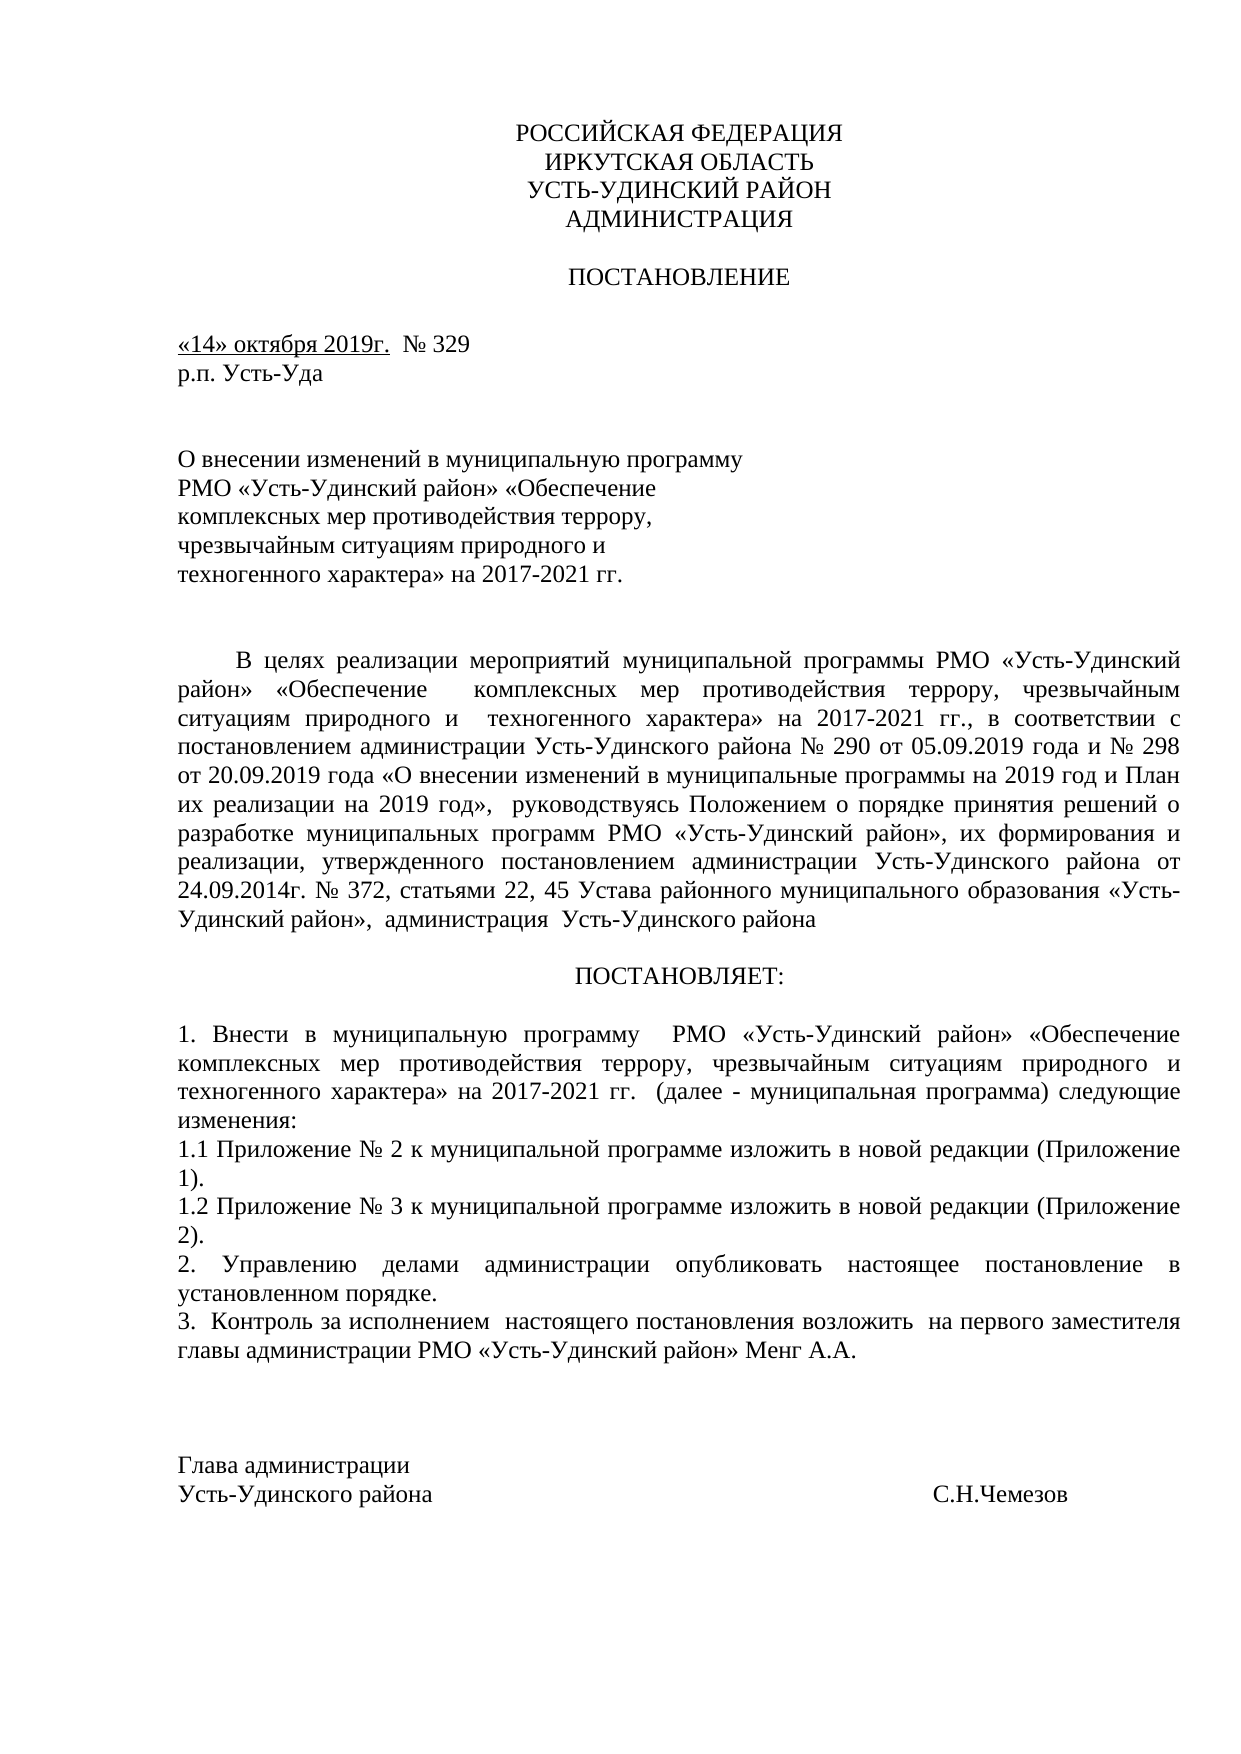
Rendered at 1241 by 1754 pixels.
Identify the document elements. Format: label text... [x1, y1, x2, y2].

text Глава администрации [177, 1450, 1182, 1479]
text 1.1 Приложение № 2 к муниципальной программе изложить в новой редакции (Приложение 1). [177, 1134, 1181, 1191]
text РОССИЙСКАЯ ФЕДЕРАЦИЯ [177, 118, 1181, 147]
text РМО «Усть-Удинский район» «Обеспечение [177, 473, 1181, 501]
text УСТЬ-УДИНСКИЙ РАЙОН [177, 176, 1181, 204]
text АДМИНИСТРАЦИЯ [177, 204, 1181, 233]
text ПОСТАНОВЛЯЕТ: [177, 961, 1182, 990]
text р.п. Усть-Уда [177, 358, 1181, 386]
text О внесении изменений в муниципальную программу [177, 444, 1181, 473]
text техногенного характера» на 2017-2021 гг. [177, 559, 1181, 588]
text 1. Внести в муниципальную программу РМО «Усть-Удинский район» «Обеспечение комплексных мер противодействия террору, чрезвычайным ситуациям природного и техногенного характера» на 2017-2021 гг. (далее - муниципальная программа) следующие изменения: [177, 1019, 1181, 1134]
text ПОСТАНОВЛЕНИЕ [177, 262, 1181, 291]
text 2. Управлению делами администрации опубликовать настоящее постановление в установленном порядке. [177, 1249, 1181, 1306]
text «14» октября 2019г. № 329 [177, 329, 1181, 358]
text комплексных мер противодействия террору, [177, 501, 1181, 530]
text ИРКУТСКАЯ ОБЛАСТЬ [177, 147, 1181, 176]
text 3. Контроль за исполнением настоящего постановления возложить на первого заместителя главы администрации РМО «Усть-Удинский район» Менг А.А. [177, 1306, 1181, 1364]
text 1.2 Приложение № 3 к муниципальной программе изложить в новой редакции (Приложение 2). [177, 1191, 1181, 1249]
text Усть-Удинского района С.Н.Чемезов [177, 1479, 1182, 1508]
text В целях реализации мероприятий муниципальной программы РМО «Усть-Удинский район» «Обеспечение комплексных мер противодействия террору, чрезвычайным ситуациям природного и техногенного характера» на 2017-2021 гг., в соответствии с постановлением администрации Усть-Удинского района № 290 от 05.09.2019 года и № 298 от 20.09.2019 года «О внесении изменений в муниципальные программы на 2019 год и План их реализации на 2019 год», руководствуясь Положением о порядке принятия решений о разработке муниципальных программ РМО «Усть-Удинский район», их формирования и реализации, утвержденного постановлением администрации Усть-Удинского района от 24.09.2014г. № 372, статьями 22, 45 Устава районного муниципального образования «Усть-Удинский район», администрация Усть-Удинского района [177, 645, 1181, 933]
text чрезвычайным ситуациям природного и [177, 530, 1181, 559]
